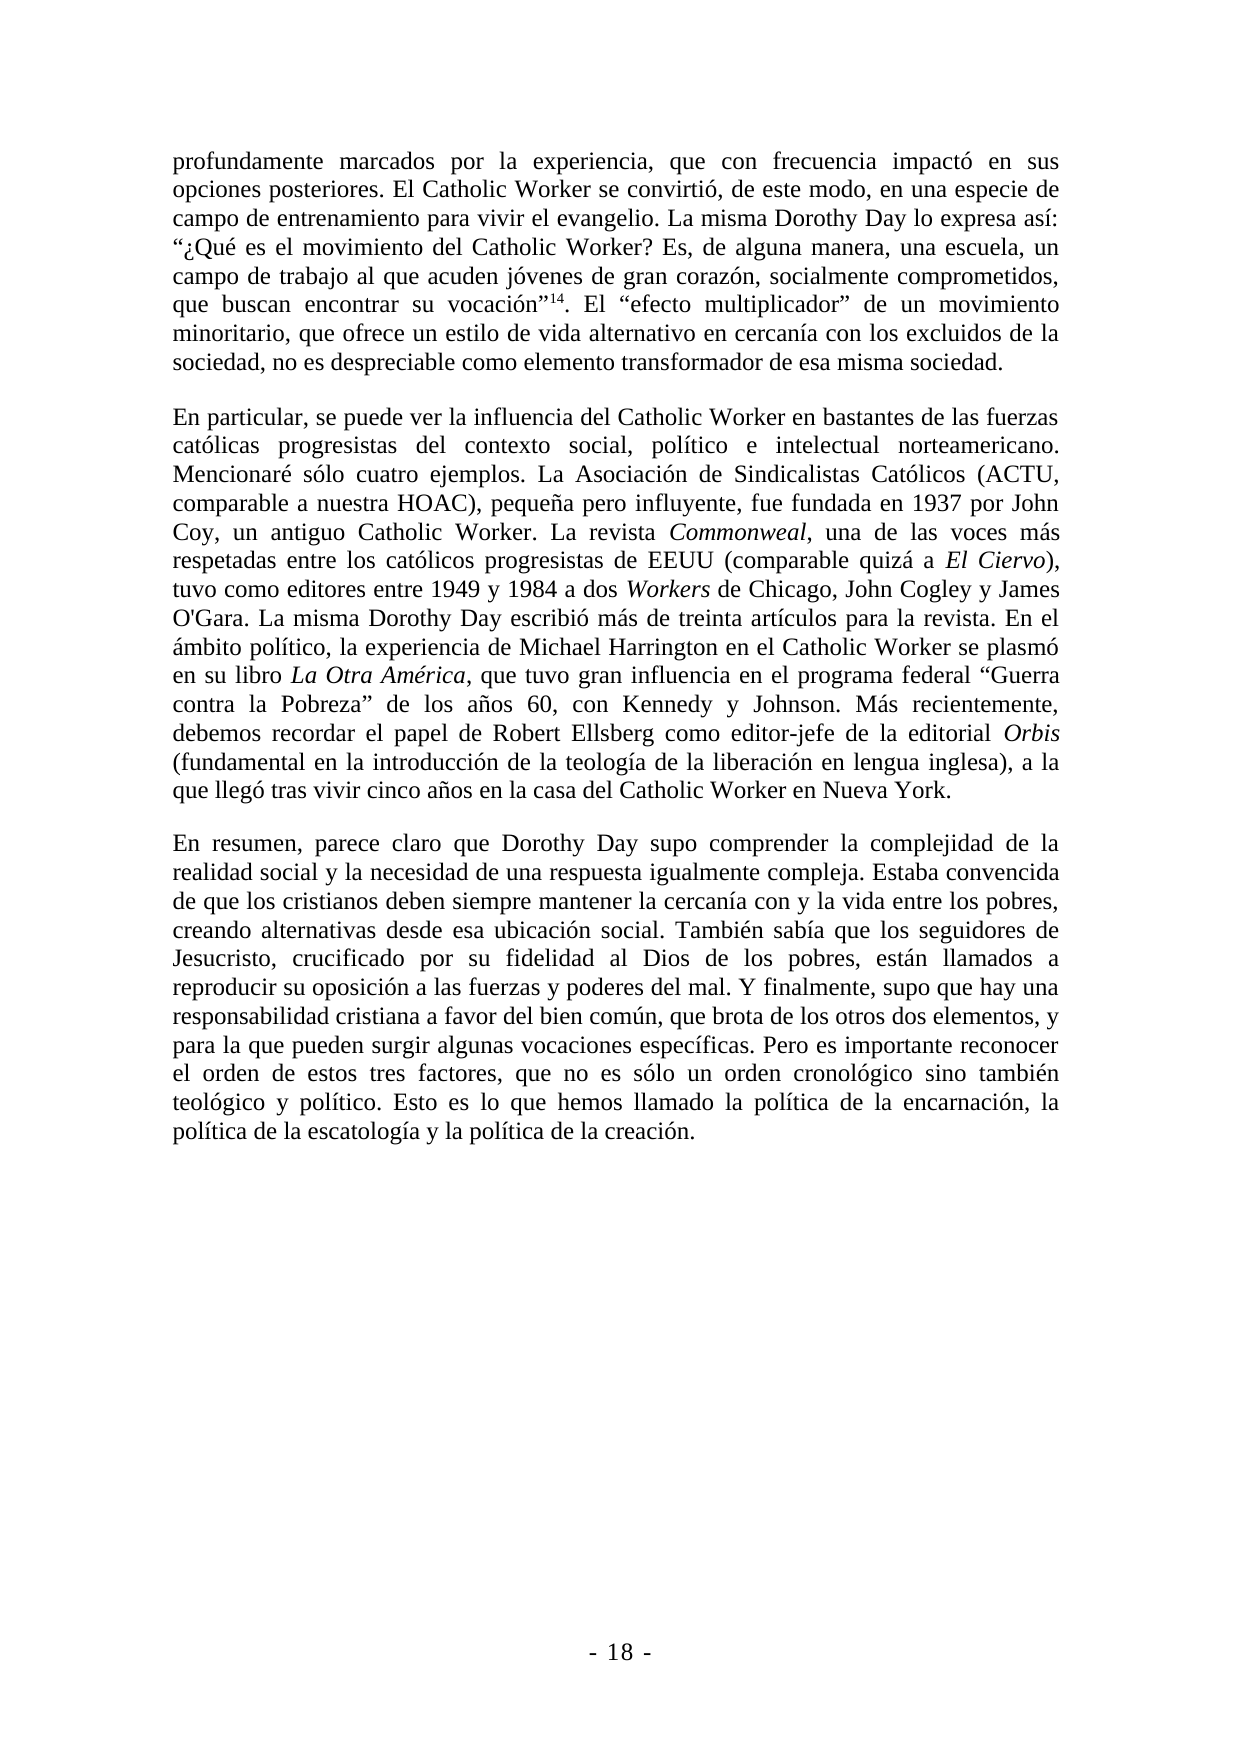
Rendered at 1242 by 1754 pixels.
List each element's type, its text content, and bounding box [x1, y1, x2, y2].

text profundamente marcados por la experiencia, que con frecuencia impactó en sus opciones posteriores. El Catholic Worker se convirtió, de este modo, en una especie de campo de entrenamiento para vivir el evangelio. La misma Dorothy Day lo expresa así: “¿Qué es el movimiento del Catholic Worker? Es, de alguna manera, una escuela, un campo de trabajo al que acuden jóvenes de gran corazón, socialmente comprometidos, que buscan encontrar su vocación”14. El “efecto multiplicador” de un movimiento minoritario, que ofrece un estilo de vida alternativo en cercanía con los excluidos de la sociedad, no es despreciable como elemento transformador de esa misma sociedad. [172, 146, 1060, 376]
text En particular, se puede ver la influencia del Catholic Worker en bastantes de las fuerzas católicas progresistas del contexto social, político e intelectual norteamericano. Mencionaré sólo cuatro ejemplos. La Asociación de Sindicalistas Católicos (ACTU, comparable a nuestra HOAC), pequeña pero influyente, fue fundada en 1937 por John Coy, un antiguo Catholic Worker. La revista Commonweal, una de las voces más respetadas entre los católicos progresistas de EEUU (comparable quizá a El Ciervo), tuvo como editores entre 1949 y 1984 a dos Workers de Chicago, John Cogley y James O'Gara. La misma Dorothy Day escribió más de treinta artículos para la revista. En el ámbito político, la experiencia de Michael Harrington en el Catholic Worker se plasmó en su libro La Otra América, que tuvo gran influencia en el programa federal “Guerra contra la Pobreza” de los años 60, con Kennedy y Johnson. Más recientemente, debemos recordar el papel de Robert Ellsberg como editor-jefe de la editorial Orbis (fundamental en la introducción de la teología de la liberación en lengua inglesa), a la que llegó tras vivir cinco años en la casa del Catholic Worker en Nueva York. [172, 402, 1060, 805]
text - 18 - [165, 1638, 1075, 1666]
text En resumen, parece claro que Dorothy Day supo comprender la complejidad de la realidad social y la necesidad de una respuesta igualmente compleja. Estaba convencida de que los cristianos deben siempre mantener la cercanía con y la vida entre los pobres, creando alternativas desde esa ubicación social. También sabía que los seguidores de Jesucristo, crucificado por su fidelidad al Dios de los pobres, están llamados a reproducir su oposición a las fuerzas y poderes del mal. Y finalmente, supo que hay una responsabilidad cristiana a favor del bien común, que brota de los otros dos elementos, y para la que pueden surgir algunas vocaciones específicas. Pero es importante reconocer el orden de estos tres factores, que no es sólo un orden cronológico sino también teológico y político. Esto es lo que hemos llamado la política de la encarnación, la política de la escatología y la política de la creación. [172, 829, 1060, 1145]
